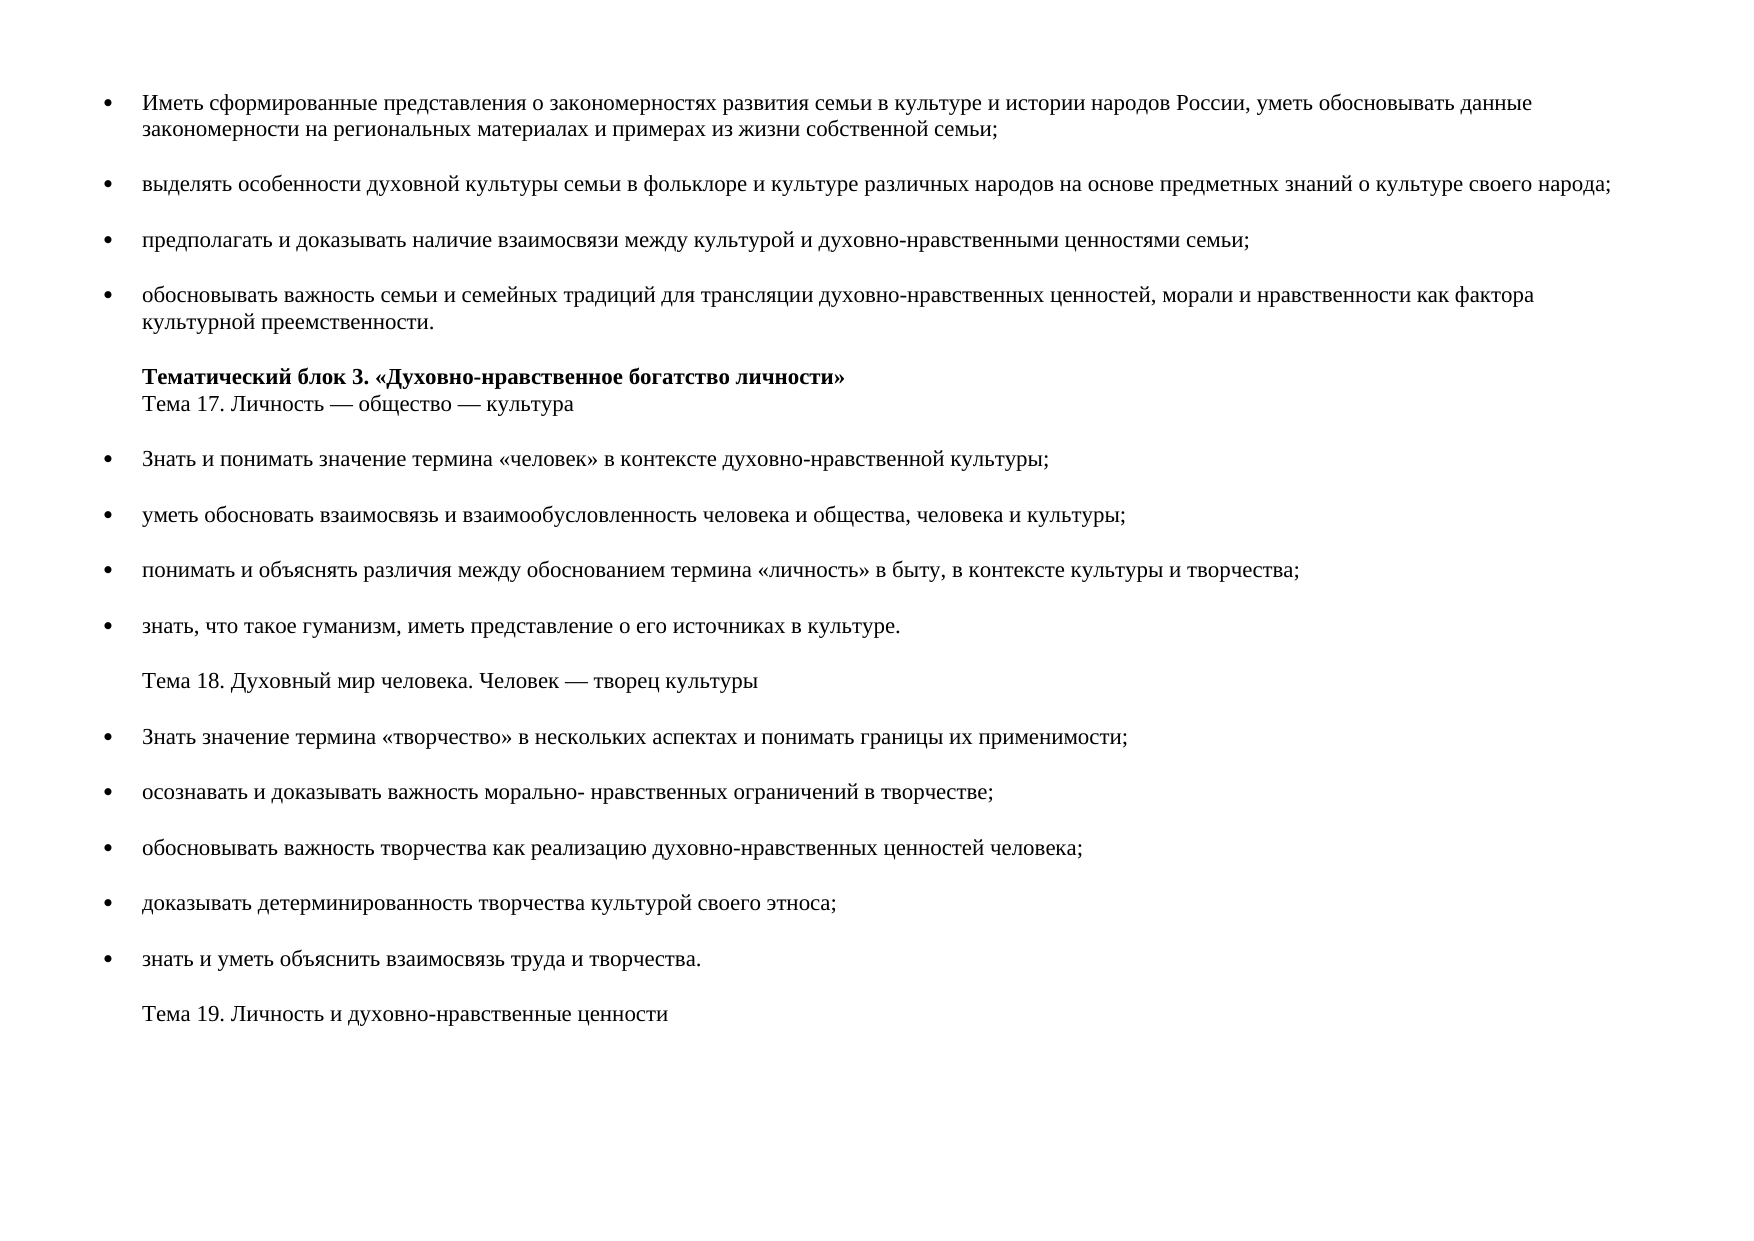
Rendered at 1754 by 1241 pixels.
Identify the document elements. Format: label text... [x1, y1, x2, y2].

list знать, что такое гуманизм, иметь представление о его источниках в культуре. [104, 612, 1636, 638]
list Знать значение термина «творчество» в нескольких аспектах и понимать границы их применимости; [104, 723, 1636, 749]
list доказывать детерминированность творчества культурой своего этноса; [104, 889, 1636, 916]
list обосновывать важность семьи и семейных традиций для трансляции духовно-нравственных ценностей, морали и нравственности как фактора культурной преемственности. [104, 281, 1636, 334]
list Иметь сформированные представления о закономерностях развития семьи в культуре и истории народов России, уметь обосновывать данные закономерности на региональных материалах и примерах из жизни собственной семьи; [104, 88, 1636, 141]
text Тема 18. Духовный мир человека. Человек — творец культуры [118, 667, 1636, 694]
list предполагать и доказывать наличие взаимосвязи между культурой и духовно-нравственными ценностями семьи; [104, 226, 1636, 252]
list Знать и понимать значение термина «человек» в контексте духовно-нравственной культуры; [104, 445, 1636, 472]
text Тема 17. Личность — общество — культура [118, 390, 1636, 416]
list осознавать и доказывать важность морально- нравственных ограничений в творчестве; [104, 778, 1636, 805]
list понимать и объяснять различия между обоснованием термина «личность» в быту, в контексте культуры и творчества; [104, 556, 1636, 583]
list уметь обосновать взаимосвязь и взаимообусловленность человека и общества, человека и культуры; [104, 501, 1636, 527]
list обосновывать важность творчества как реализацию духовно-нравственных ценностей человека; [104, 834, 1636, 860]
text Тематический блок 3. «Духовно-нравственное богатство личности» [118, 363, 1636, 390]
list знать и уметь объяснить взаимосвязь труда и творчества. [104, 945, 1636, 971]
list выделять особенности духовной культуры семьи в фольклоре и культуре различных народов на основе предметных знаний о культуре своего народа; [104, 170, 1636, 197]
text Тема 19. Личность и духовно-нравственные ценности [118, 1000, 1636, 1027]
